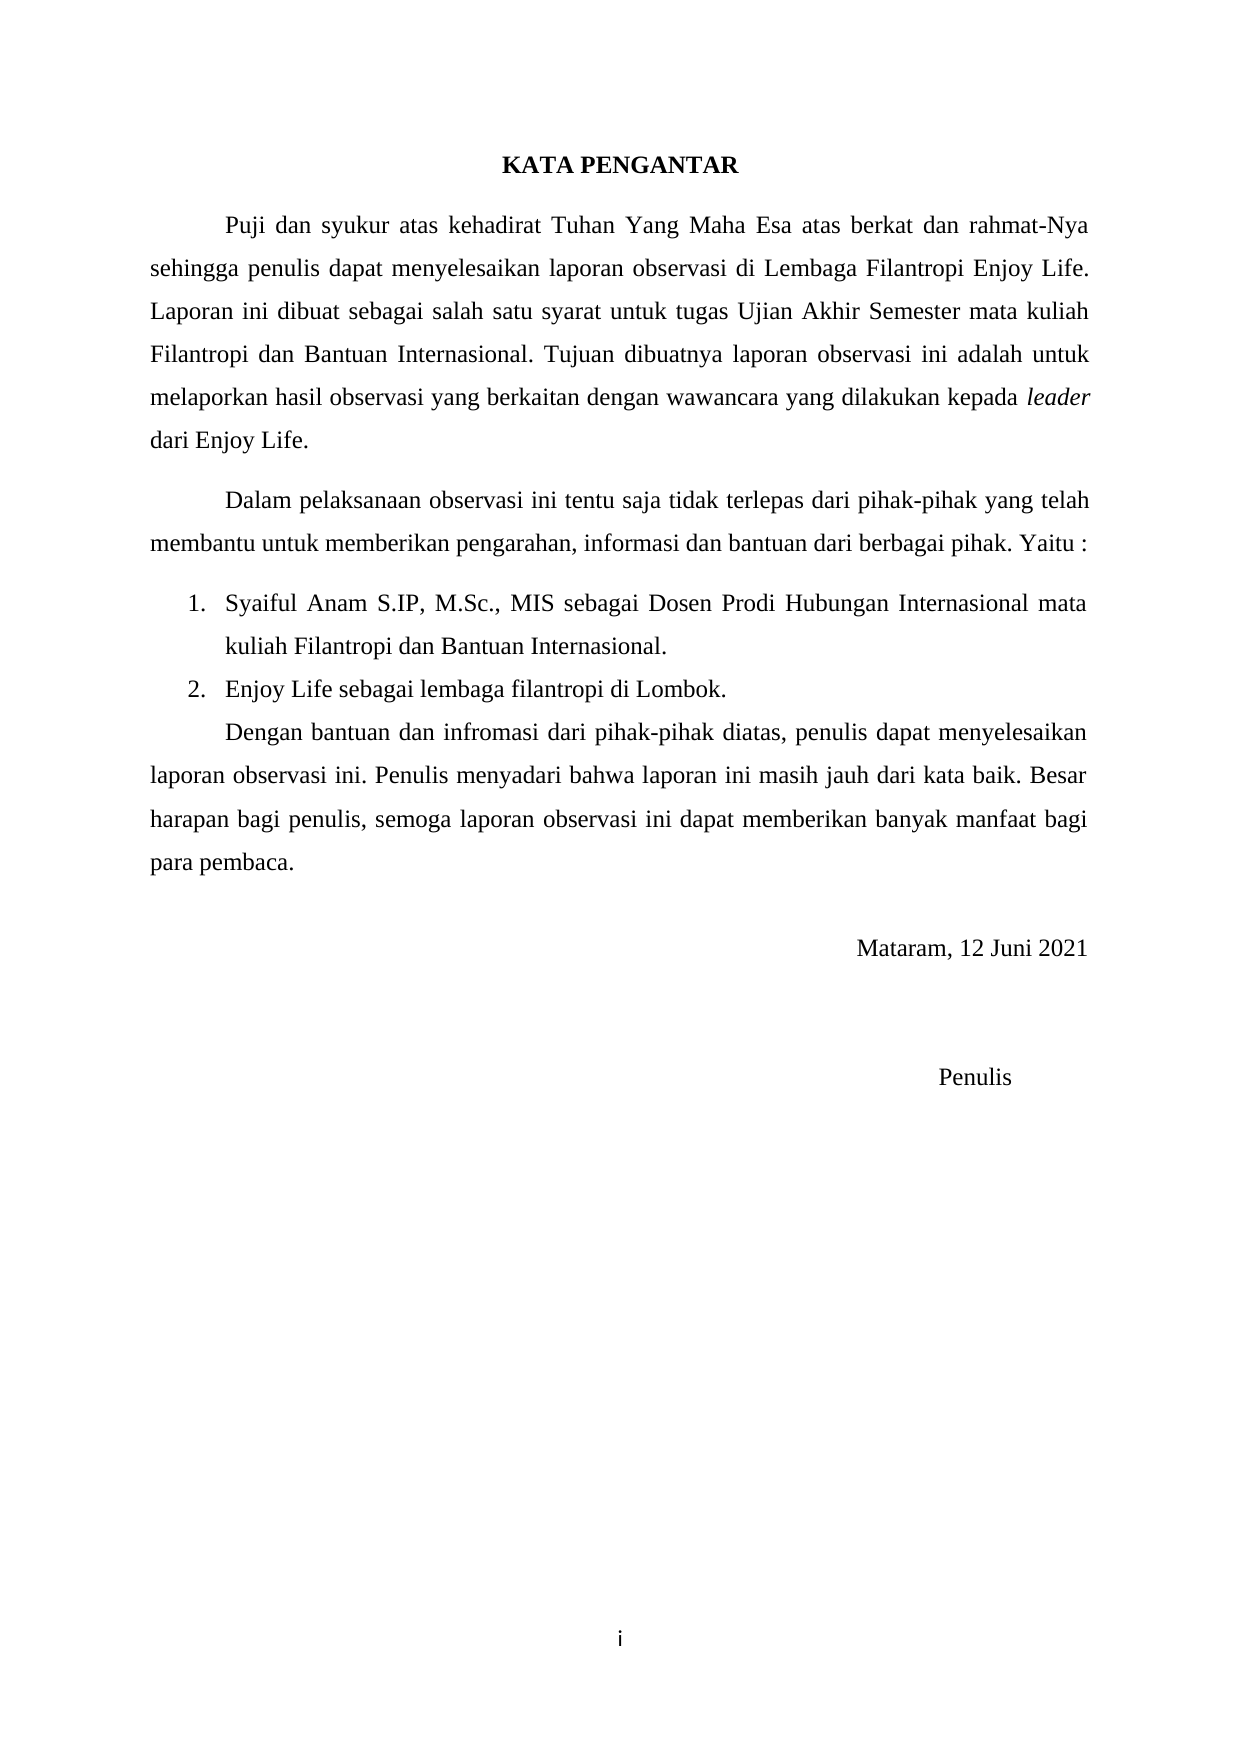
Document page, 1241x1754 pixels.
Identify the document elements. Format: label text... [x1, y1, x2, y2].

text Mataram, 12 Juni 2021 [150, 933, 1088, 962]
list Enjoy Life sebagai lembaga filantropi di Lombok. [187, 674, 1088, 703]
list Syaiful Anam S.IP, M.Sc., MIS sebagai Dosen Prodi Hubungan Internasional mata kuliah Filantropi dan Bantuan Internasional. [187, 588, 1088, 660]
text Penulis [150, 1062, 1088, 1091]
text Puji dan syukur atas kehadirat Tuhan Yang Maha Esa atas berkat dan rahmat-Nya sehingga penulis dapat menyelesaikan laporan observasi di Lembaga Filantropi Enjoy Life. Laporan ini dibuat sebagai salah satu syarat untuk tugas Ujian Akhir Semester mata kuliah Filantropi dan Bantuan Internasional. Tujuan dibuatnya laporan observasi ini adalah untuk melaporkan hasil observasi yang berkaitan dengan wawancara yang dilakukan kepada leader dari Enjoy Life. [150, 210, 1090, 454]
text KATA PENGANTAR [150, 150, 1090, 179]
text Dengan bantuan dan infromasi dari pihak-pihak diatas, penulis dapat menyelesaikan laporan observasi ini. Penulis menyadari bahwa laporan ini masih jauh dari kata baik. Besar harapan bagi penulis, semoga laporan observasi ini dapat memberikan banyak manfaat bagi para pembaca. [150, 717, 1088, 876]
text Dalam pelaksanaan observasi ini tentu saja tidak terlepas dari pihak-pihak yang telah membantu untuk memberikan pengarahan, informasi dan bantuan dari berbagai pihak. Yaitu : [150, 485, 1090, 557]
